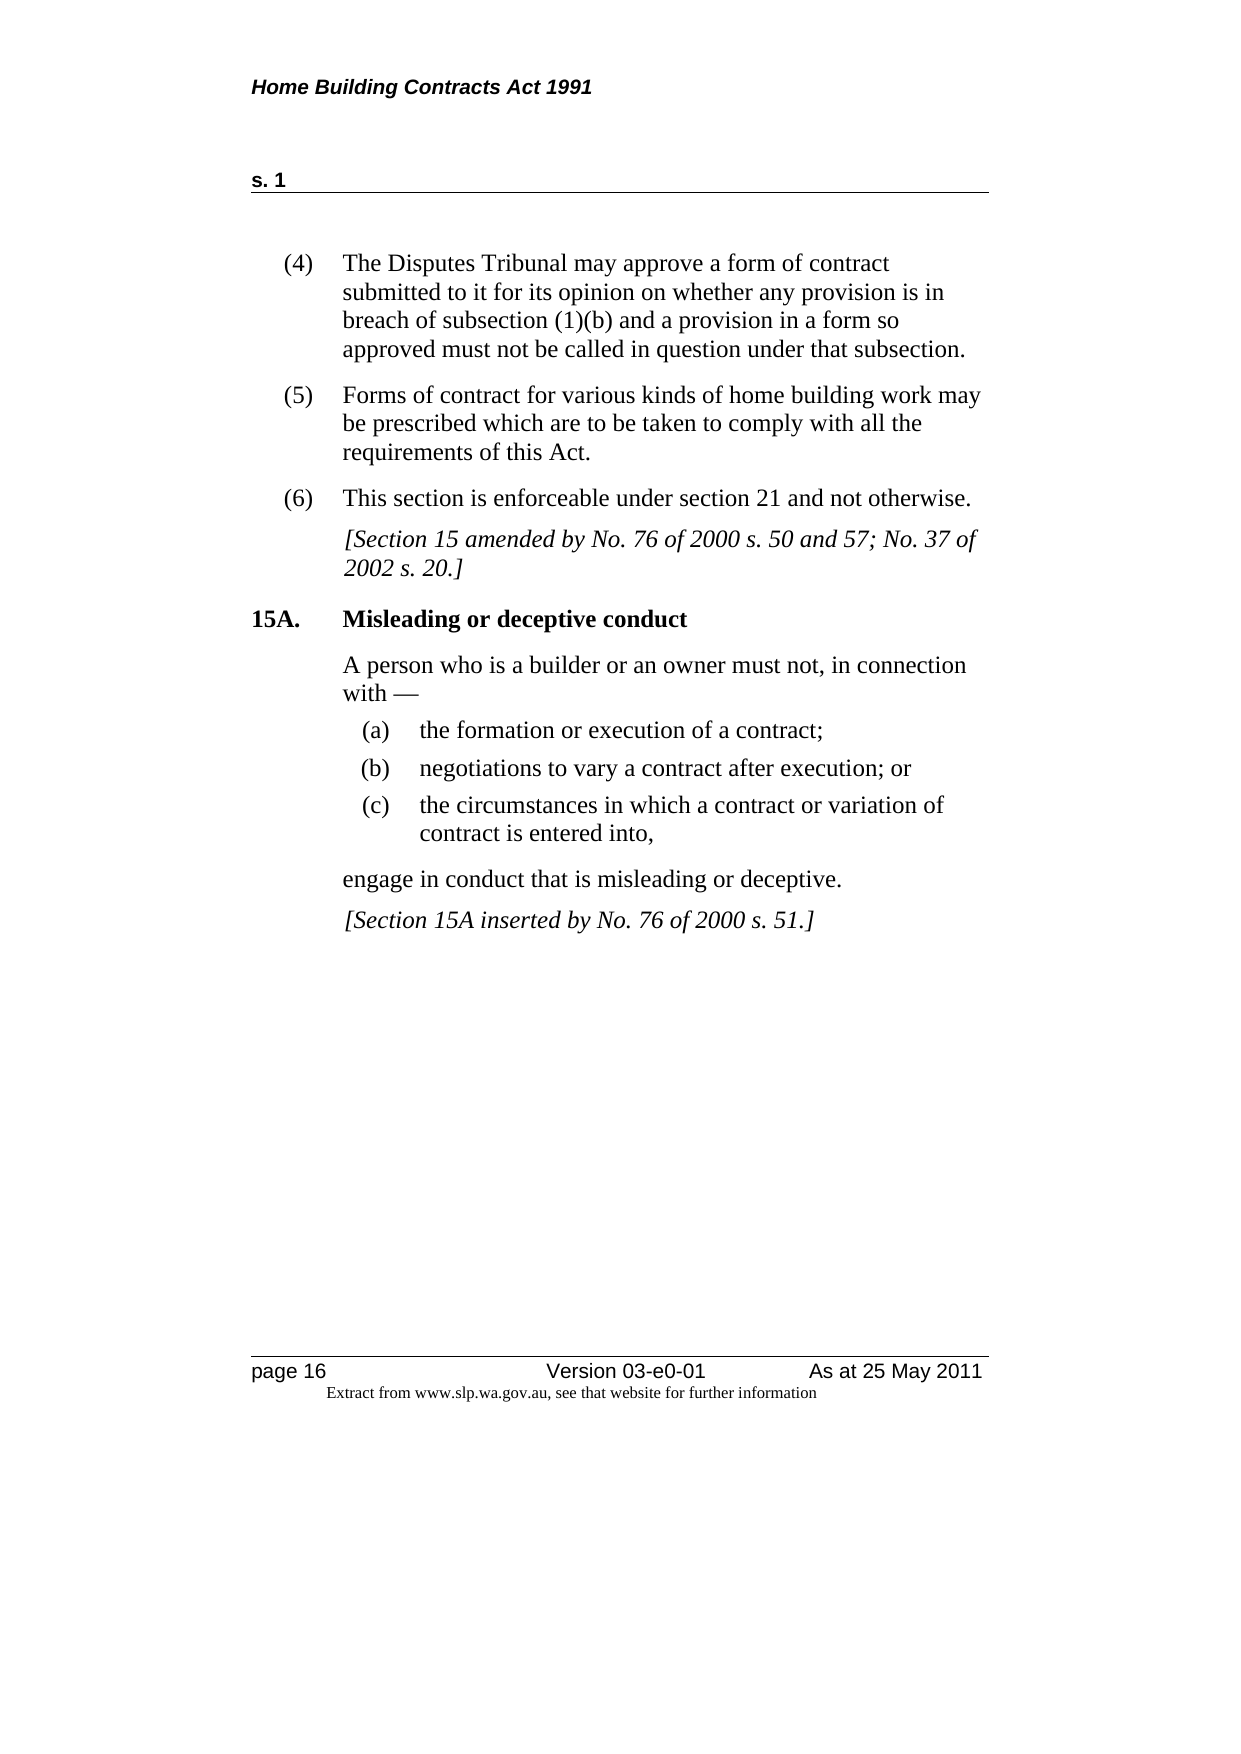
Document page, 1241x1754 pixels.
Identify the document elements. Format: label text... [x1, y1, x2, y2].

text (5) Forms of contract for various kinds of home building work may be prescribed which are to be taken to comply with all the requirements of this Act. [251, 380, 989, 466]
text [Section 15A inserted by No. 76 of 2000 s. 51.] [251, 905, 989, 934]
subtitle 15A. Misleading or deceptive conduct [251, 604, 989, 633]
text (a) the formation or execution of a contract; [251, 716, 989, 744]
text engage in conduct that is misleading or deceptive. [251, 864, 989, 893]
text (b) negotiations to vary a contract after execution; or [251, 753, 989, 781]
text A person who is a builder or an owner must not, in connection with — [251, 650, 989, 707]
text [Section 15 amended by No. 76 of 2000 s. 50 and 57; No. 37 of 2002 s. 20.] [251, 524, 989, 581]
text (4) The Disputes Tribunal may approve a form of contract submitted to it for its opinion on whether any provision is in breach of subsection (1)(b) and a provision in a form so approved must not be called in question under that subsection. [251, 248, 989, 363]
text (c) the circumstances in which a contract or variation of contract is entered into, [251, 790, 989, 847]
text (6) This section is enforceable under section 21 and not otherwise. [251, 483, 989, 511]
